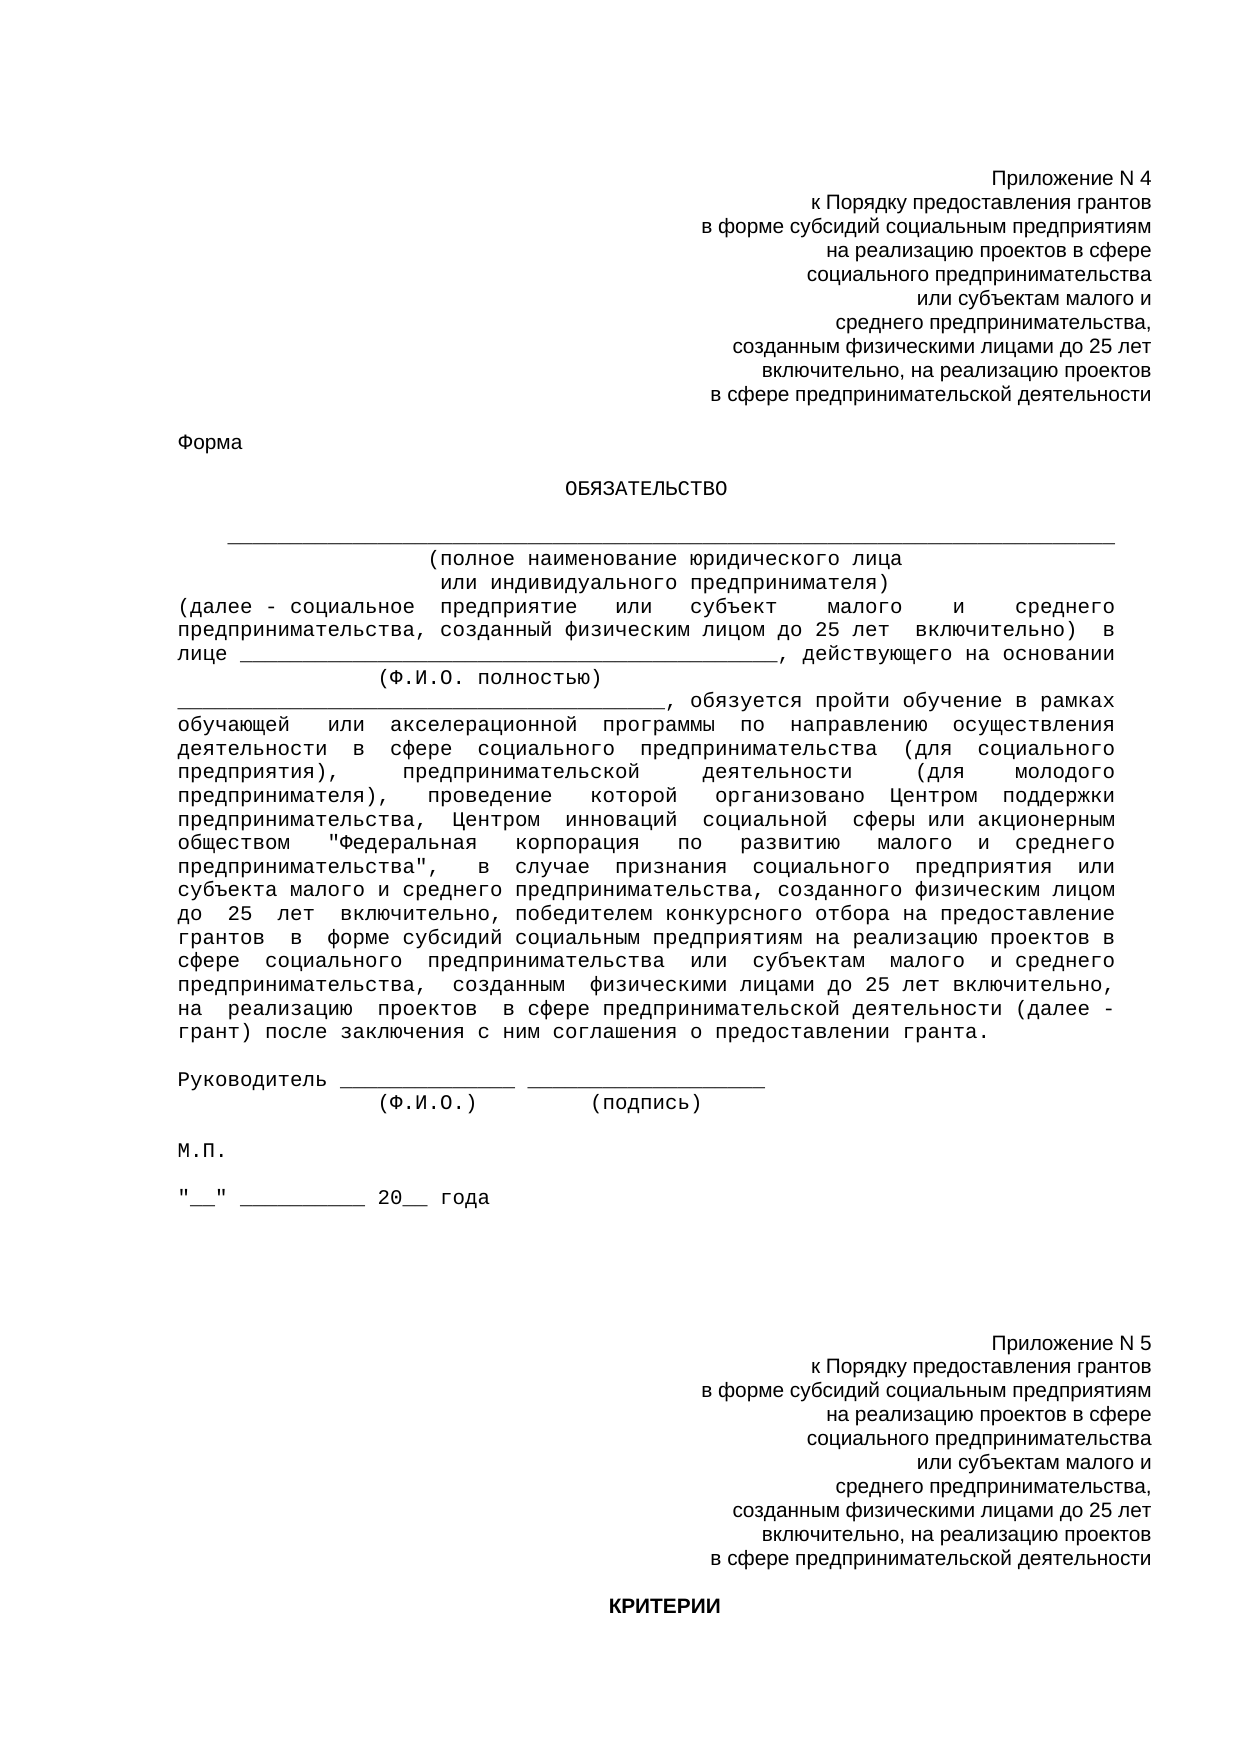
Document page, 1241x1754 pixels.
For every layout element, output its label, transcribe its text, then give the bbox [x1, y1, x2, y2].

text (полное наименование юридического лица [177, 548, 1152, 572]
text предпринимателя), проведение которой организовано Центром поддержки [177, 785, 1152, 808]
text обществом "Федеральная корпорация по развитию малого и среднего [177, 832, 1152, 856]
text лице ___________________________________________, действующего на основании [177, 643, 1152, 667]
text к Порядку предоставления грантов [177, 1354, 1152, 1378]
text на реализацию проектов в сфере [177, 1402, 1152, 1426]
text среднего предпринимательства, [177, 310, 1152, 334]
text _______________________________________________________________________ [177, 525, 1152, 548]
text в сфере предпринимательской деятельности [177, 382, 1152, 406]
text созданным физическими лицами до 25 лет [177, 1498, 1152, 1522]
text включительно, на реализацию проектов [177, 358, 1152, 382]
text включительно, на реализацию проектов [177, 1522, 1152, 1546]
text (далее - социальное предприятие или субъект малого и среднего [177, 596, 1152, 619]
text (Ф.И.О.) (подпись) [177, 1092, 1152, 1116]
text до 25 лет включительно, победителем конкурсного отбора на предоставление [177, 903, 1152, 927]
text или субъектам малого и [177, 286, 1152, 310]
text в сфере предпринимательской деятельности [177, 1546, 1152, 1570]
text обучающей или акселерационной программы по направлению осуществления [177, 714, 1152, 738]
text _______________________________________, обязуется пройти обучение в рамках [177, 690, 1152, 714]
text или субъектам малого и [177, 1450, 1152, 1474]
text Форма [177, 429, 1152, 453]
text сфере социального предпринимательства или субъектам малого и среднего [177, 950, 1152, 974]
text предпринимательства, Центром инноваций социальной сферы или акционерным [177, 808, 1152, 832]
text грантов в форме субсидий социальным предприятиям на реализацию проектов в [177, 927, 1152, 950]
text в форме субсидий социальным предприятиям [177, 214, 1152, 238]
text социального предпринимательства [177, 1426, 1152, 1450]
text Руководитель ______________ ___________________ [177, 1069, 1152, 1092]
text в форме субсидий социальным предприятиям [177, 1378, 1152, 1402]
text (Ф.И.О. полностью) [177, 667, 1152, 690]
text среднего предпринимательства, [177, 1474, 1152, 1498]
text "__" __________ 20__ года [177, 1187, 1152, 1211]
title КРИТЕРИИ [177, 1594, 1152, 1618]
text к Порядку предоставления грантов [177, 190, 1152, 214]
text социального предпринимательства [177, 262, 1152, 286]
text или индивидуального предпринимателя) [177, 572, 1152, 596]
text предпринимательства", в случае признания социального предприятия или [177, 856, 1152, 879]
text ОБЯЗАТЕЛЬСТВО [177, 477, 1152, 501]
text деятельности в сфере социального предпринимательства (для социального [177, 738, 1152, 761]
text Приложение N 4 [177, 166, 1152, 190]
text предприятия), предпринимательской деятельности (для молодого [177, 761, 1152, 785]
text субъекта малого и среднего предпринимательства, созданного физическим лицом [177, 879, 1152, 903]
text предпринимательства, созданный физическим лицом до 25 лет включительно) в [177, 619, 1152, 643]
text созданным физическими лицами до 25 лет [177, 334, 1152, 358]
text на реализацию проектов в сфере предпринимательской деятельности (далее - [177, 998, 1152, 1021]
text М.П. [177, 1139, 1152, 1163]
text на реализацию проектов в сфере [177, 238, 1152, 262]
text Приложение N 5 [177, 1330, 1152, 1354]
text предпринимательства, созданным физическими лицами до 25 лет включительно, [177, 974, 1152, 998]
text грант) после заключения с ним соглашения о предоставлении гранта. [177, 1021, 1152, 1045]
